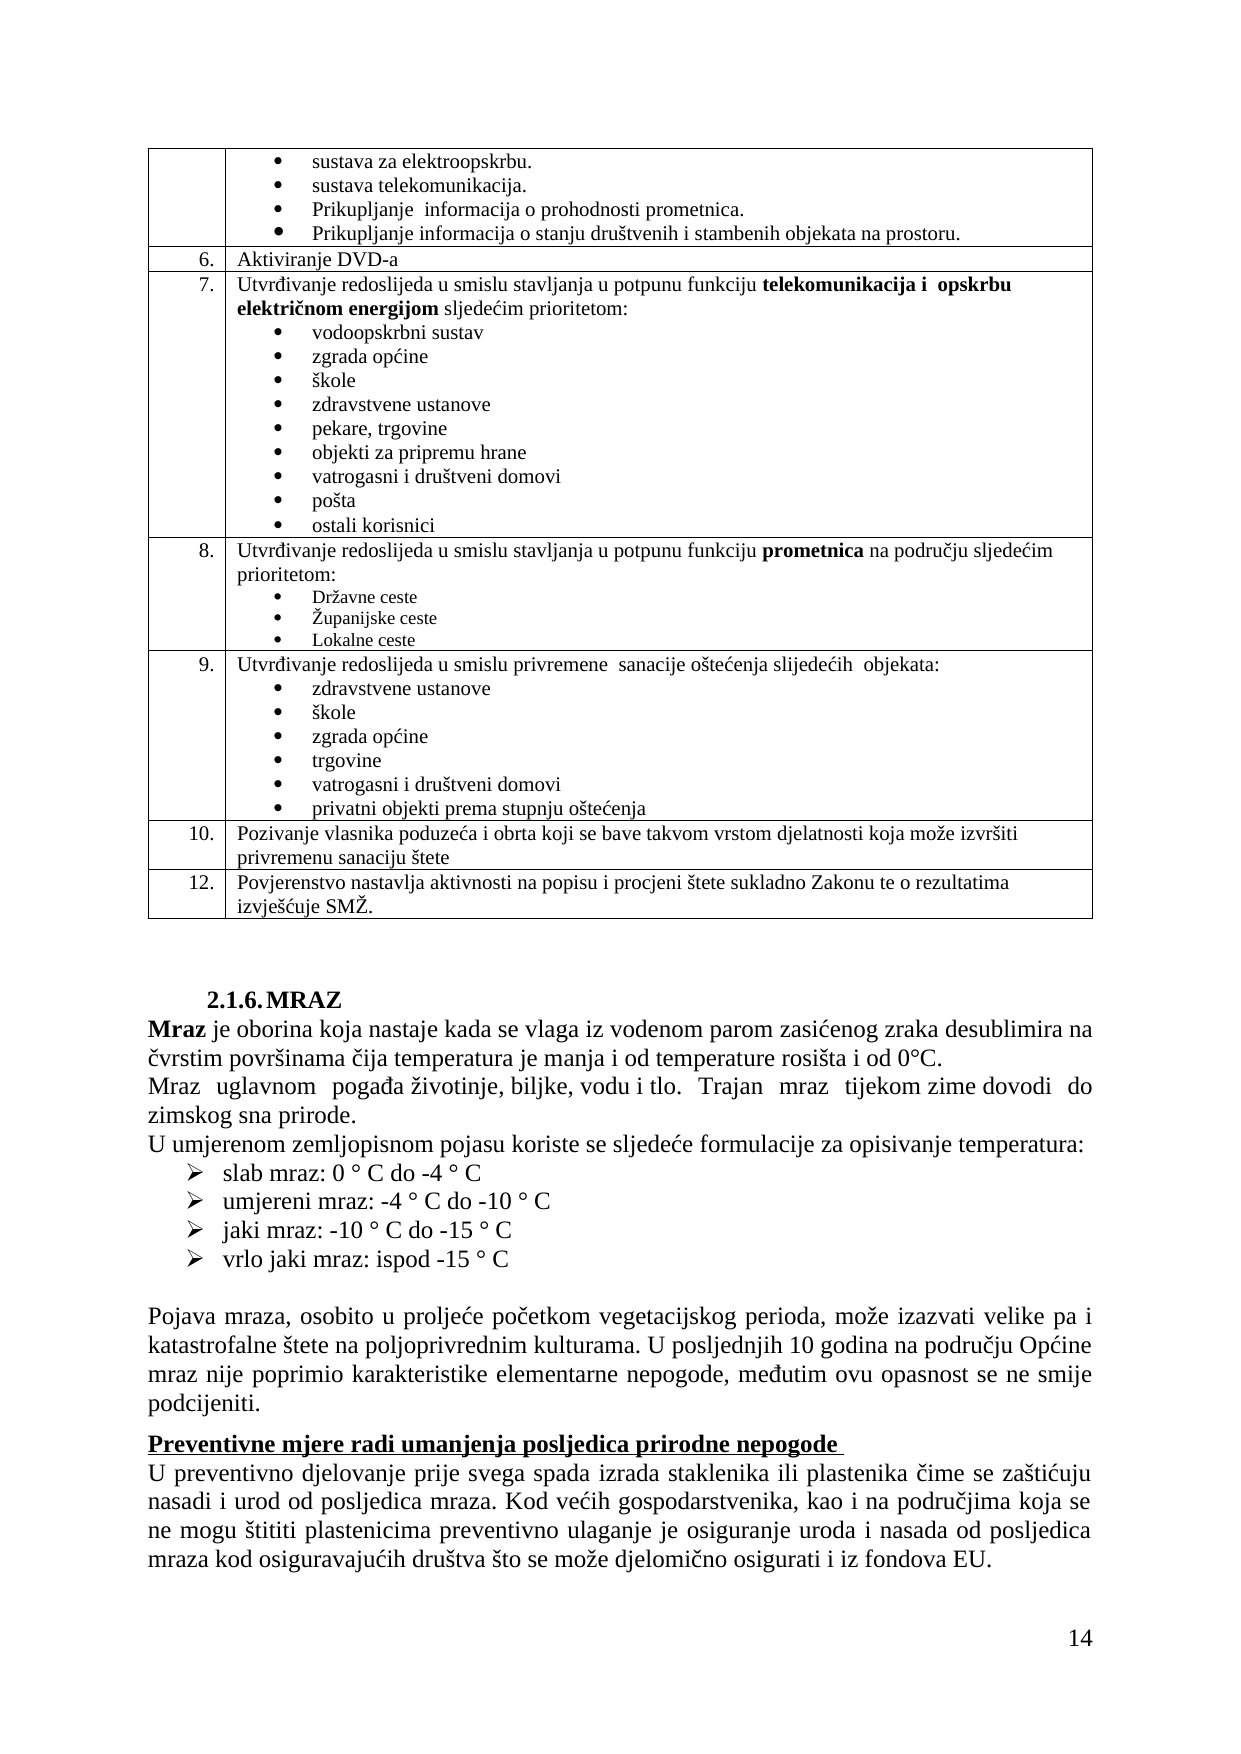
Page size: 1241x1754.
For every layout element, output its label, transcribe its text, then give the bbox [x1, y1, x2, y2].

table_cell Utvrđivanje redoslijeda u smislu stavljanja u potpunu funkciju prometnica na području sljedećim prioritetom: Državne ceste Županijske ceste Lokalne ceste [226, 538, 1092, 650]
table_cell Aktiviranje DVD-a [226, 247, 1092, 271]
table_cell 8. [149, 538, 225, 650]
table_cell 7. [149, 272, 225, 537]
table_cell Povjerenstvo nastavlja aktivnosti na popisu i procjeni štete sukladno Zakonu te o rezultatima izvješćuje SMŽ. [226, 870, 1092, 918]
text U umjerenom zemljopisnom pojasu koriste se sljedeće formulacije za opisivanje temperatura: [148, 1129, 1093, 1158]
table_cell 10. [149, 821, 225, 869]
table_cell Utvrđivanje redoslijeda u smislu privremene sanacije oštećenja slijedećih objekata: zdravstvene ustanove škole zgrada općine trgovine vatrogasni i društveni domovi privatni objekti prema stupnju oštećenja [226, 651, 1092, 820]
list jaki mraz: -10 ° C do -15 ° C [185, 1215, 1093, 1244]
text U preventivno djelovanje prije svega spada izrada staklenika ili plastenika čime se zaštićuju nasadi i urod od posljedica mraza. Kod većih gospodarstvenika, kao i na područjima koja se ne mogu štititi plastenicima preventivno ulaganje je osiguranje uroda i nasada od posljedica mraza kod osiguravajućih društva što se može djelomično osigurati i iz fondova EU. [148, 1458, 1093, 1573]
text Mraz je oborina koja nastaje kada se vlaga iz vodenom parom zasićenog zraka desublimira na čvrstim površinama čija temperatura je manja i od temperature rosišta i od 0°C. [148, 1014, 1093, 1071]
table_cell Utvrđivanje redoslijeda u smislu stavljanja u potpunu funkciju telekomunikacija i opskrbu električnom energijom sljedećim prioritetom: vodoopskrbni sustav zgrada općine škole zdravstvene ustanove pekare, trgovine objekti za pripremu hrane vatrogasni i društveni domovi pošta ostali korisnici [226, 272, 1092, 537]
subtitle MRAZ [207, 985, 1093, 1014]
table_cell Pozivanje vlasnika poduzeća i obrta koji se bave takvom vrstom djelatnosti koja može izvršiti privremenu sanaciju štete [226, 821, 1092, 869]
table_cell 5. [149, 149, 225, 246]
text Mraz uglavnom pogađa životinje, biljke, vodu i tlo. Trajan mraz tijekom zime dovodi do zimskog sna prirode. [148, 1071, 1093, 1129]
table_cell 6. [149, 247, 225, 271]
list umjereni mraz: -4 ° C do -10 ° C [185, 1186, 1093, 1215]
list slab mraz: 0 ° C do -4 ° C [185, 1158, 1093, 1186]
list vrlo jaki mraz: ispod -15 ° C [185, 1244, 1093, 1273]
text Preventivne mjere radi umanjenja posljedica prirodne nepogode [148, 1429, 1093, 1458]
table_cell 9. [149, 651, 225, 820]
text Pojava mraza, osobito u proljeće početkom vegetacijskog perioda, može izazvati velike pa i katastrofalne štete na poljoprivrednim kulturama. U posljednjih 10 godina na području Općine mraz nije poprimio karakteristike elementarne nepogode, međutim ovu opasnost se ne smije podcijeniti. [148, 1301, 1093, 1416]
table_cell 12. [149, 870, 225, 918]
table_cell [226, 149, 1092, 246]
